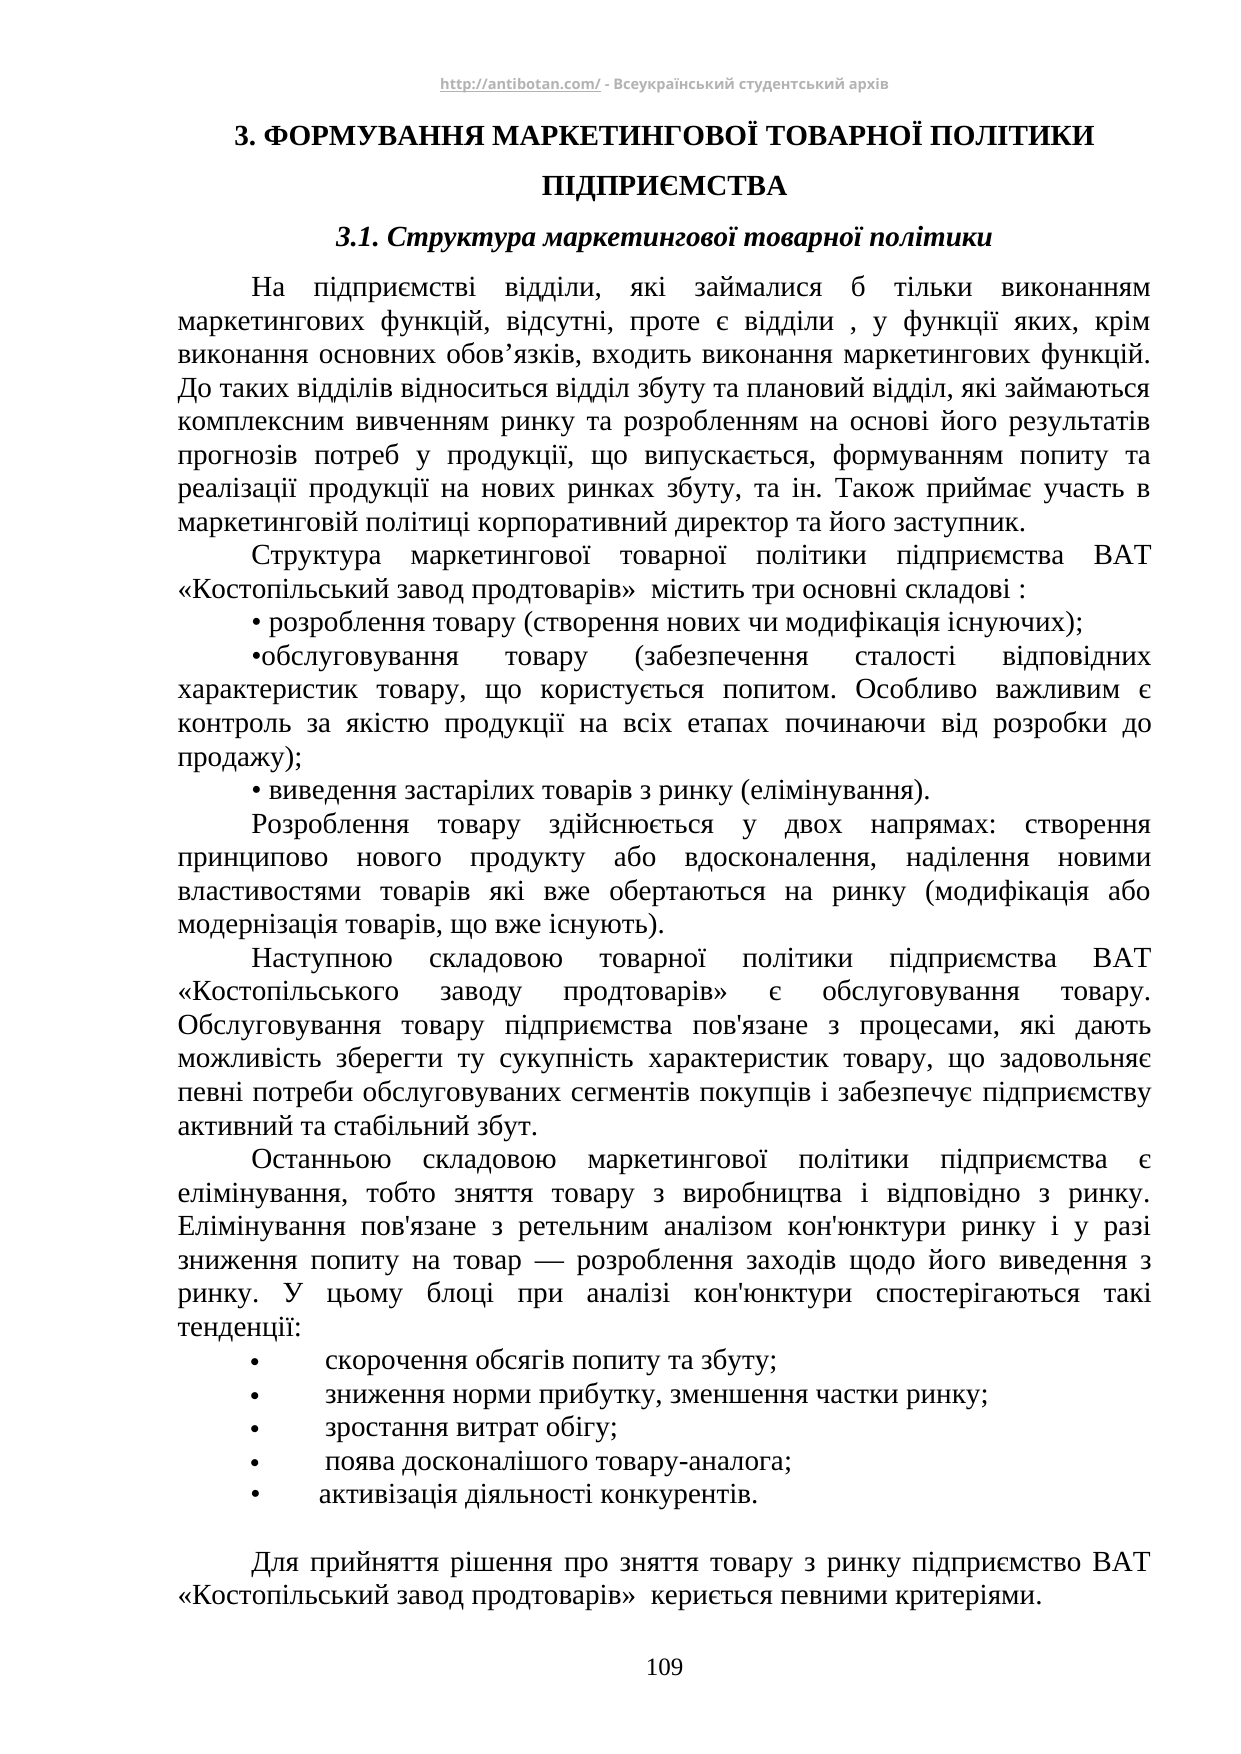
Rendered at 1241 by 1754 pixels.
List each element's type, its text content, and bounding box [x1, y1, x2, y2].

text 3. ФОРМУВАННЯ МАРКЕТИНГОВОЇ ТОВАРНОЇ ПОЛІТИКИ ПІДПРИЄМСТВА [177, 118, 1152, 202]
text Структура маркетингової товарної політики підприємства ВАТ «Костопільський завод продтоварів» містить три основні складові : [177, 537, 1152, 604]
list скорочення обсягів попиту та збуту; [177, 1342, 1152, 1376]
text На підприємстві відділи, які займалися б тільки виконанням маркетингових функцій, відсутні, проте є відділи , у функції яких, крім виконання основних обов’язків, входить виконання маркетингових функцій. До таких відділів відноситься відділ збуту та плановий відділ, які займаються комплексним вивченням ринку та розробленням на основі його результатів прогнозів потреб у продукції, що випускається, формуванням попиту та реалізації продукції на нових ринках збуту, та ін. Також приймає участь в маркетинговій політиці корпоративний директор та його заступник. [177, 269, 1152, 537]
list зростання витрат обігу; [177, 1409, 1152, 1443]
text Розроблення товару здійснюється у двох напрямах: створення принципово нового продукту або вдосконалення, наділення новими властивостями товарів які вже обертаються на ринку (модифікація або модернізація товарів, що вже існують). [177, 806, 1152, 940]
text 3.1. Структура маркетингової товарної політики [177, 219, 1152, 252]
text Останньою складовою маркетингової політики підприємства є елімінування, тобто зняття товару з виробництва і відповідно з ринку. Елімінування пов'язане з ретельним аналізом кон'юнктури ринку і у разі зниження попиту на товар — розроблення заходів щодо його виведення з ринку. У цьому блоці при аналізі кон'юнктури спостерігаються такі тенденції: [177, 1141, 1152, 1342]
list зниження норми прибутку, зменшення частки ринку; [177, 1376, 1152, 1409]
list поява досконалішого товару-аналога; [177, 1443, 1152, 1477]
text • активізація діяльності конкурентів. [177, 1477, 1152, 1510]
text • виведення застарілих товарів з ринку (елімінування). [177, 772, 1152, 806]
text • розроблення товару (створення нових чи модифікація існуючих); [177, 604, 1152, 638]
text Для прийняття рішення про зняття товару з ринку підприємство ВАТ «Костопільський завод продтоварів» кериється певними критеріями. [177, 1544, 1152, 1611]
text Наступною складовою товарної політики підприємства ВАТ «Костопільського заводу продтоварів» є обслуговування товару. Обслуговування товару підприємства пов'язане з процесами, які дають можливість зберегти ту сукупність характеристик товару, що задовольняє певні потреби обслуговуваних сегментів покупців і забезпечує підприємству активний та стабільний збут. [177, 940, 1152, 1141]
text •обслуговування товару (забезпечення сталості відповідних характеристик товару, що користується попитом. Особливо важливим є контроль за якістю продукції на всіх етапах починаючи від розробки до продажу); [177, 638, 1152, 772]
